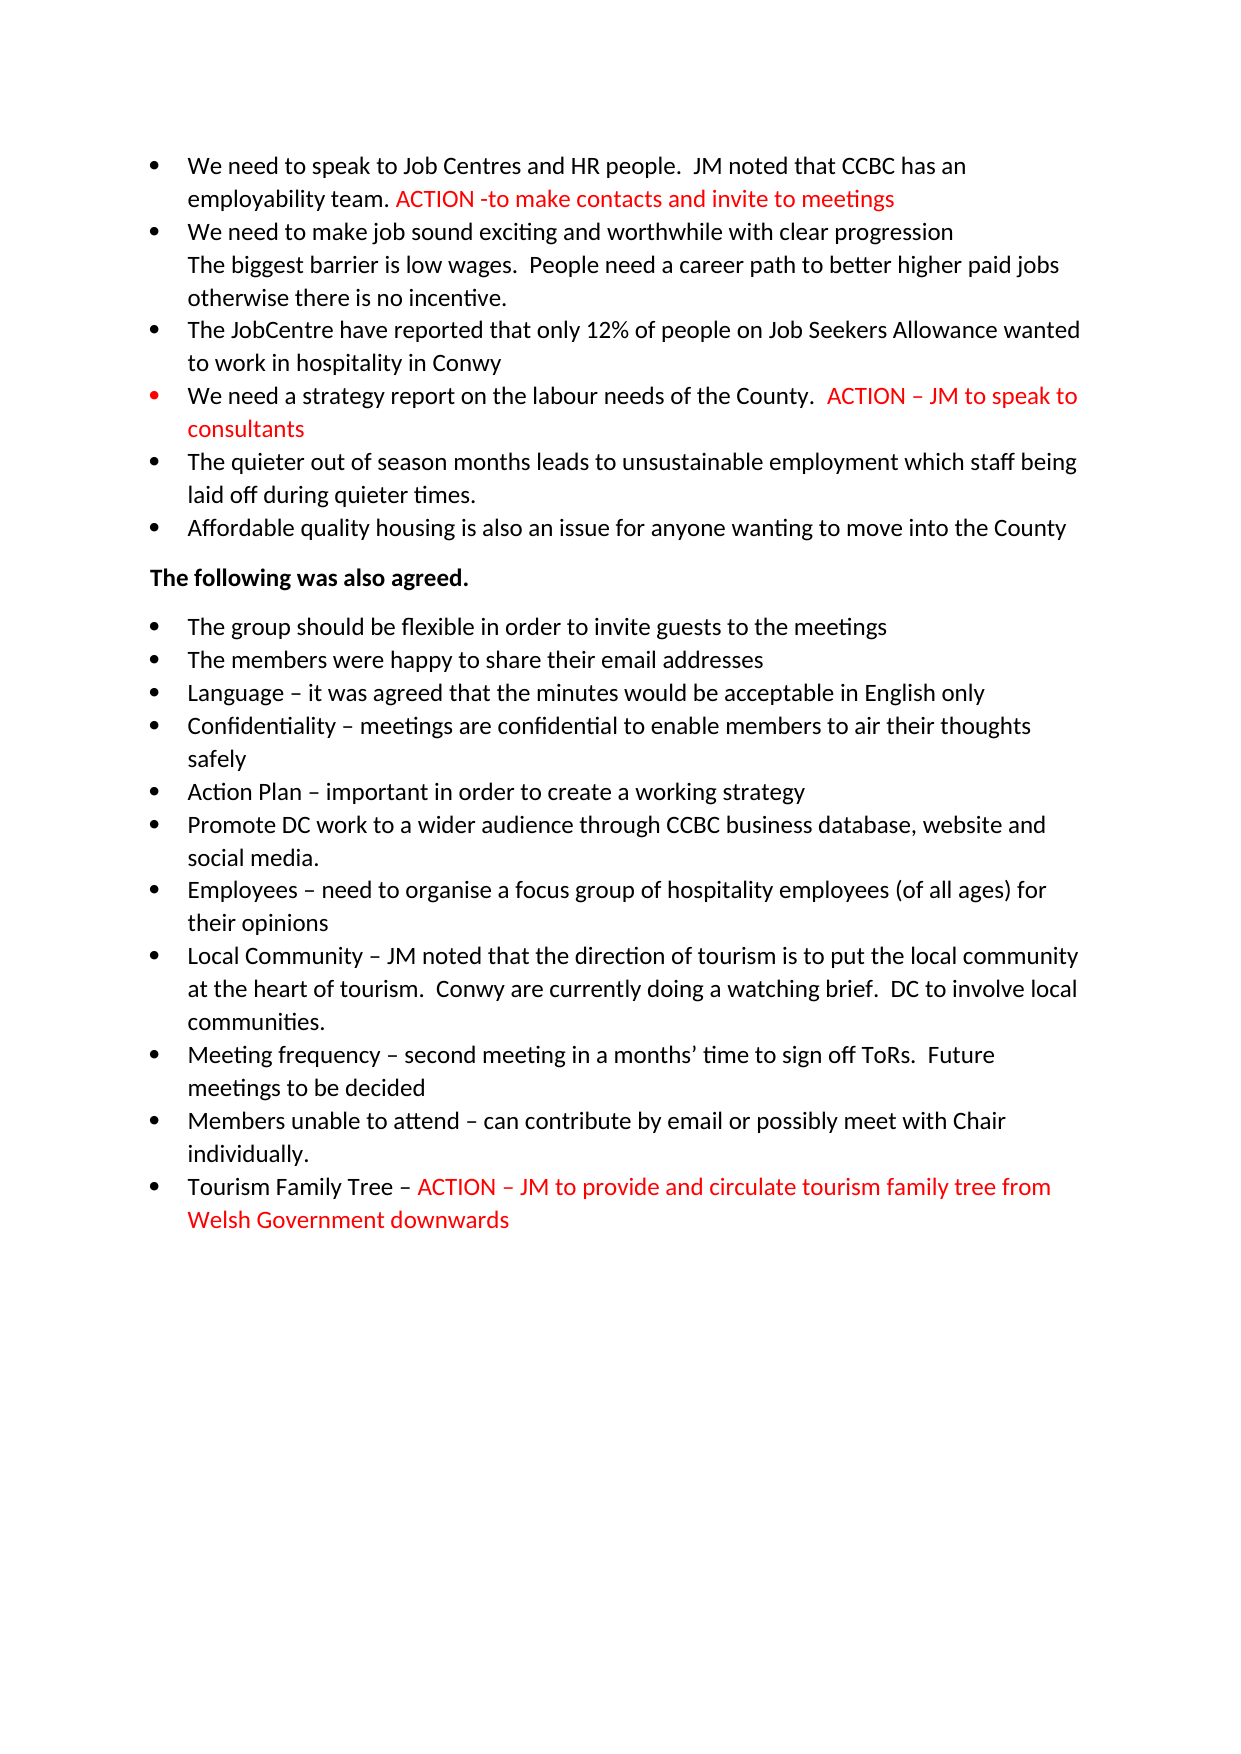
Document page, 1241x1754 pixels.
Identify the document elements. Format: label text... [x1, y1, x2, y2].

list The biggest barrier is low wages. People need a career path to better higher paid jobs otherwise there is no incentive. [187, 249, 1090, 312]
list Employees – need to organise a focus group of hospitality employees (of all ages) for their opinions [150, 874, 1090, 938]
list We need to speak to Job Centres and HR people. JM noted that CCBC has an employability team. ACTION -to make contacts and invite to meetings [150, 150, 1090, 213]
list Confidentiality – meetings are confidential to enable members to air their thoughts safely [150, 710, 1090, 773]
list Members unable to attend – can contribute by email or possibly meet with Chair individually. [150, 1105, 1090, 1168]
list We need to make job sound exciting and worthwhile with clear progression [150, 216, 1090, 246]
list Local Community – JM noted that the direction of tourism is to put the local community at the heart of tourism. Conwy are currently doing a watching brief. DC to involve local communities. [150, 940, 1090, 1037]
list Meeting frequency – second meeting in a months’ time to sign off ToRs. Future meetings to be decided [150, 1039, 1090, 1103]
list Affordable quality housing is also an issue for anyone wanting to move into the County [150, 512, 1090, 543]
text The following was also agreed. [150, 562, 1090, 592]
list We need a strategy report on the labour needs of the County. ACTION – JM to speak to consultants [150, 380, 1090, 444]
list Language – it was agreed that the minutes would be acceptable in English only [150, 677, 1090, 708]
list The members were happy to share their email addresses [150, 644, 1090, 675]
list Promote DC work to a wider audience through CCBC business database, website and social media. [150, 809, 1090, 872]
list Tourism Family Tree – ACTION – JM to provide and circulate tourism family tree from Welsh Government downwards [150, 1171, 1090, 1234]
list The JobCentre have reported that only 12% of people on Job Seekers Allowance wanted to work in hospitality in Conwy [150, 314, 1090, 378]
list Action Plan – important in order to create a working strategy [150, 776, 1090, 806]
list The quieter out of season months leads to unsustainable employment which staff being laid off during quieter times. [150, 446, 1090, 510]
list The group should be flexible in order to invite guests to the meetings [150, 611, 1090, 642]
